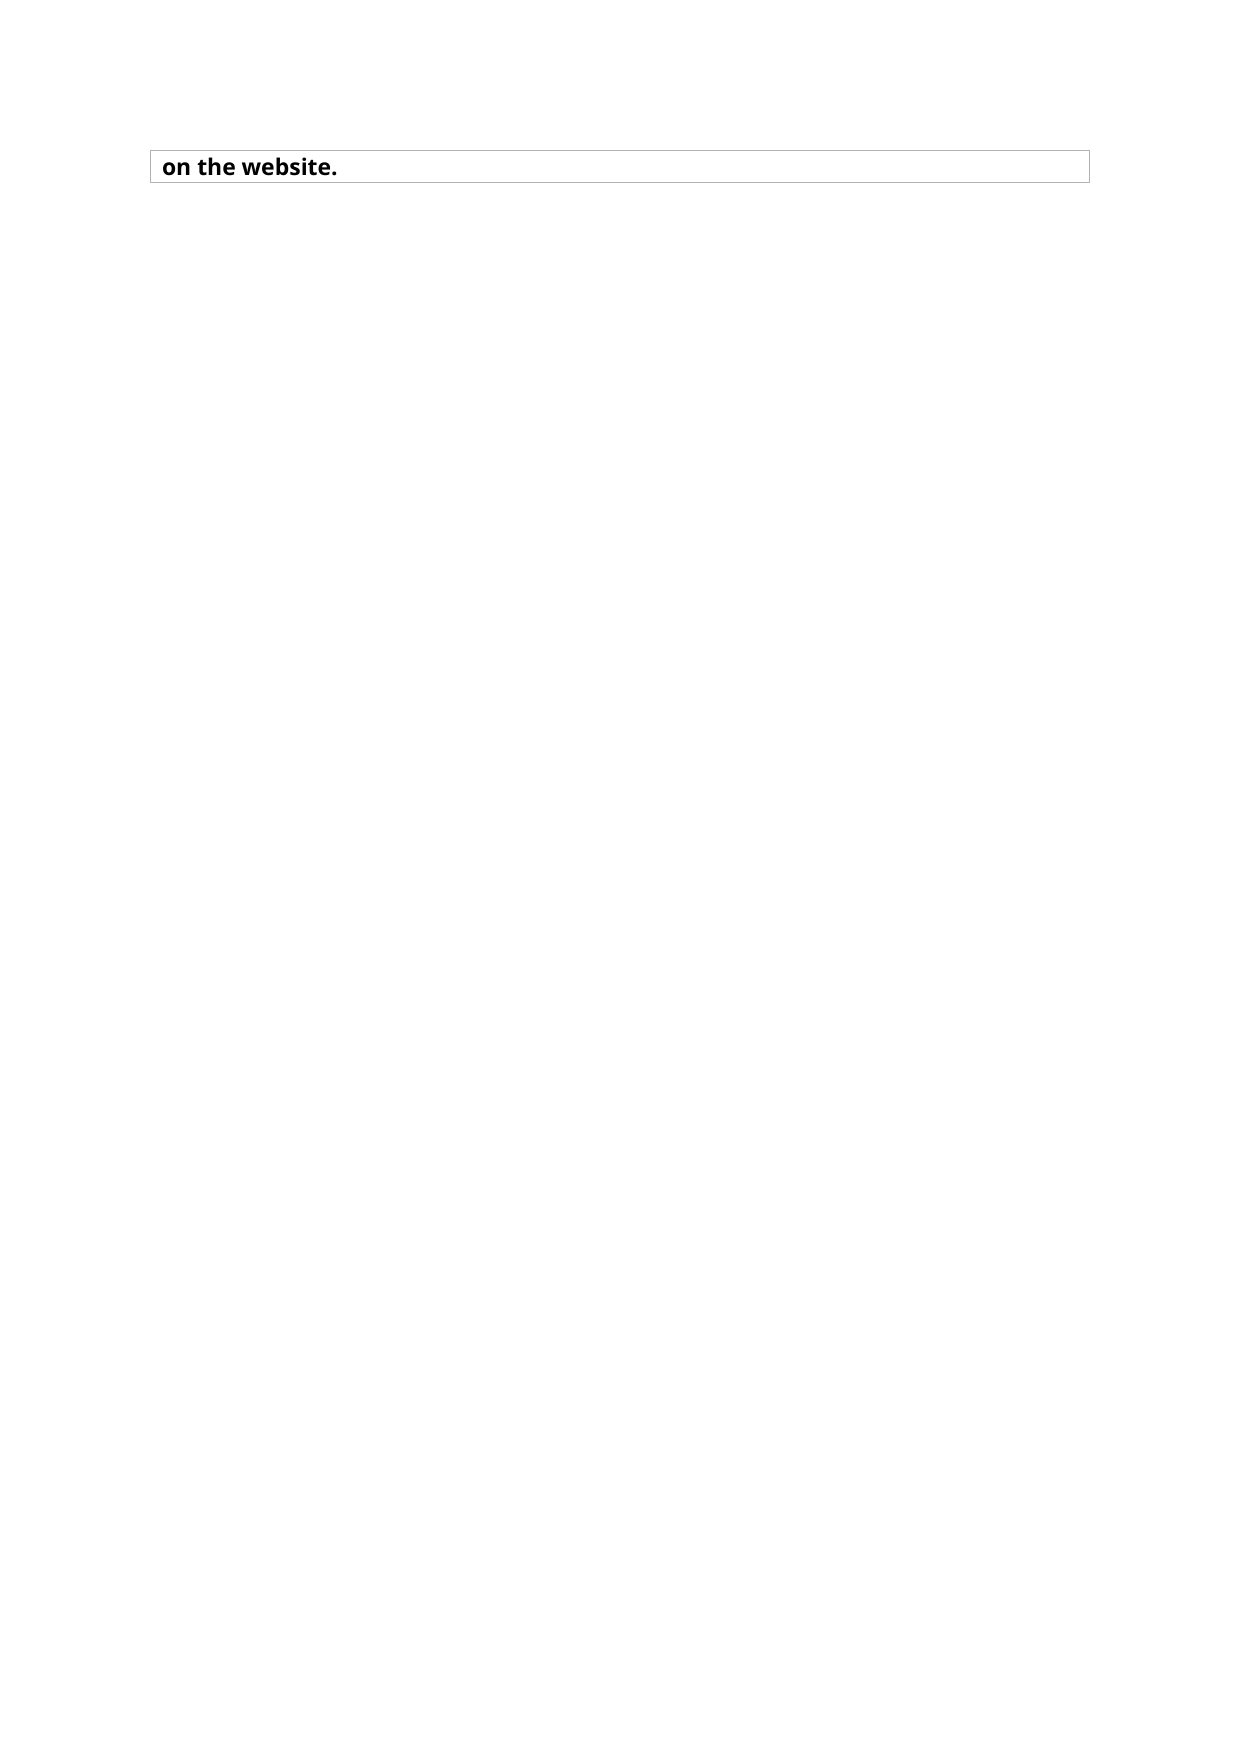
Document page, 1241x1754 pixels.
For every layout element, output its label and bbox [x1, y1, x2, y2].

table_cell [151, 151, 1089, 182]
